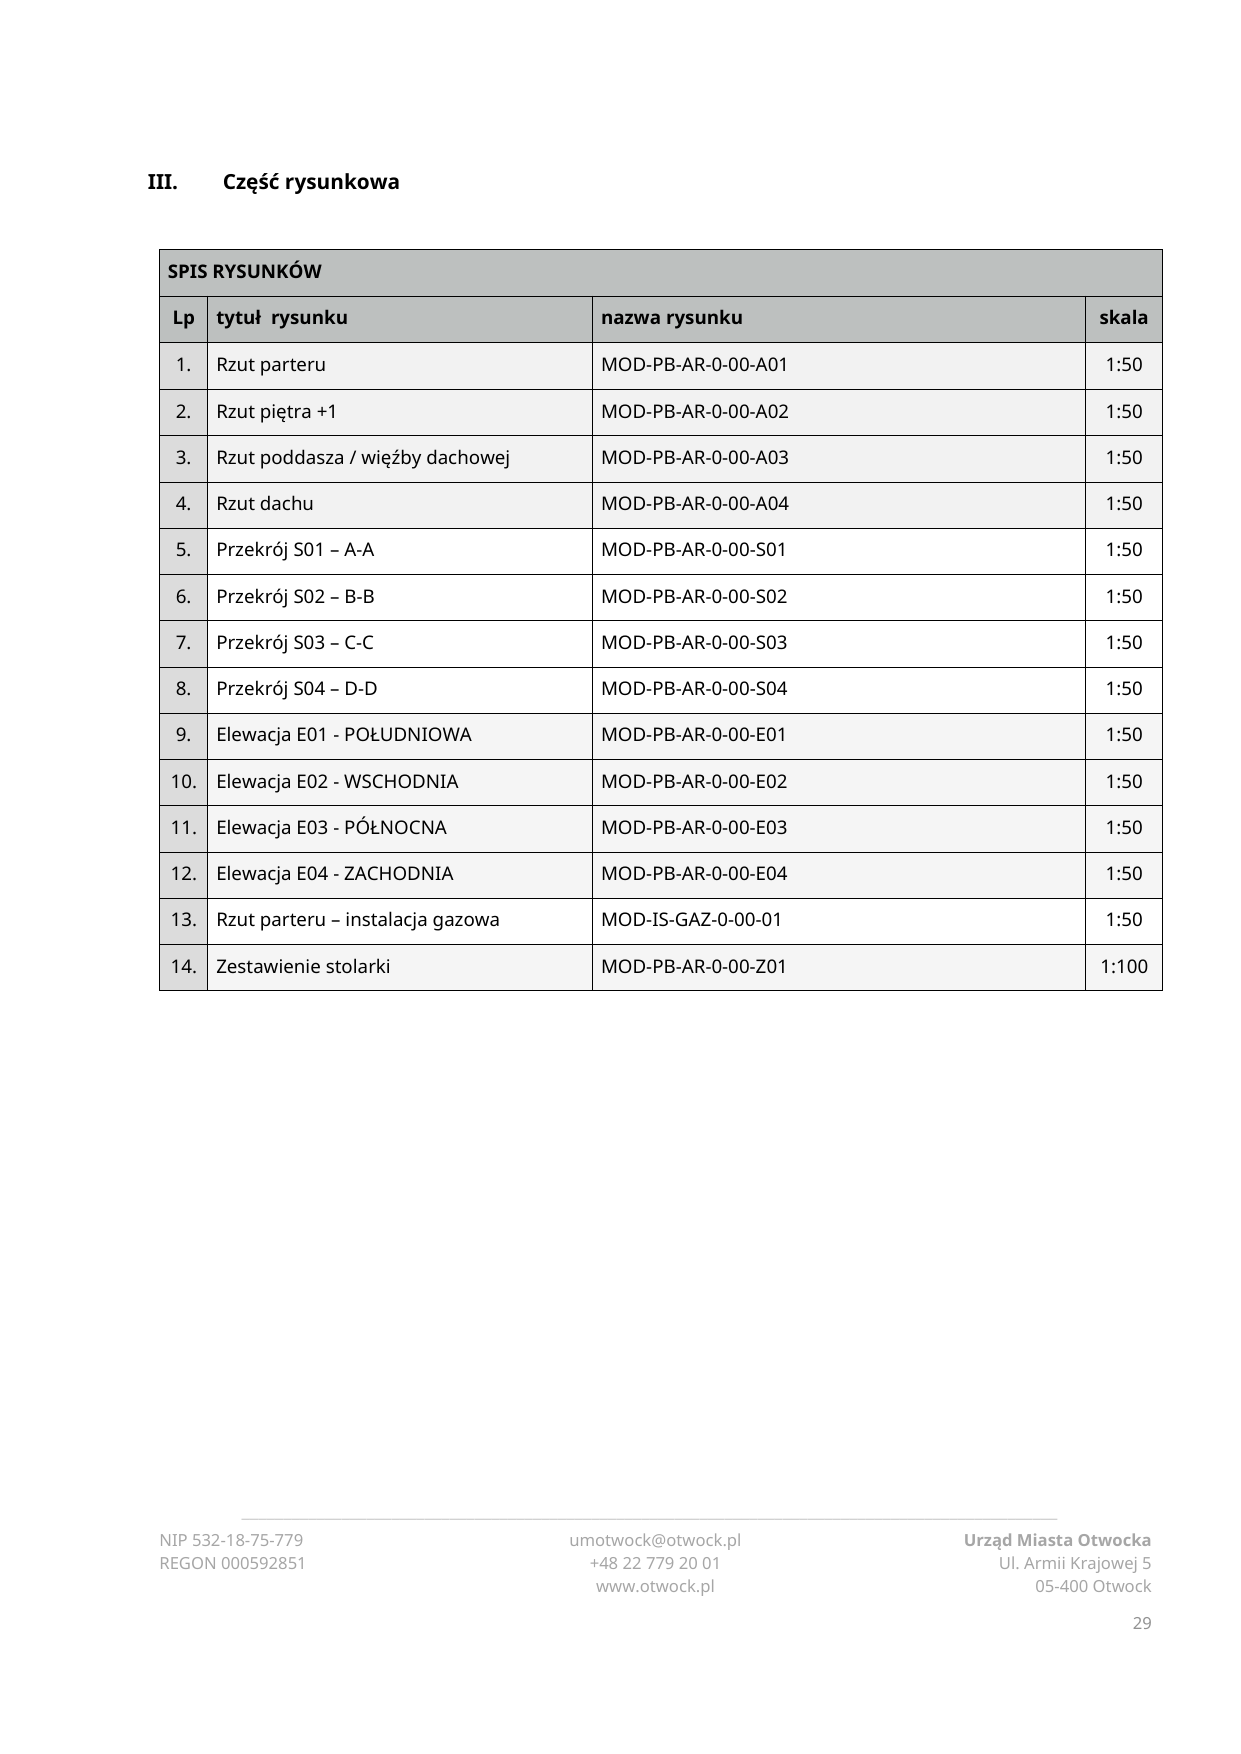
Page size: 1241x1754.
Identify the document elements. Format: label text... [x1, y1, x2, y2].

table_cell tytuł rysunku [208, 297, 592, 342]
table_cell 7. [160, 621, 207, 667]
table_cell MOD-PB-AR-0-00-S03 [593, 621, 1085, 667]
table_cell 13. [160, 899, 207, 944]
table_cell MOD-PB-AR-0-00-E03 [593, 806, 1085, 852]
table_cell MOD-PB-AR-0-00-S02 [593, 575, 1085, 620]
table_cell Przekrój S01 – A-A [208, 529, 592, 574]
table_cell Przekrój S04 – D-D [208, 668, 592, 713]
table_cell 1:50 [1086, 529, 1162, 574]
table_header SPIS RYSUNKÓW [160, 250, 1162, 296]
table_cell Rzut dachu [208, 483, 592, 528]
list Część rysunkowa [148, 167, 1152, 196]
table_cell 1:100 [1086, 945, 1162, 990]
table_cell nazwa rysunku [593, 297, 1085, 342]
table_cell 1:50 [1086, 390, 1162, 435]
table_cell Elewacja E01 - POŁUDNIOWA [208, 714, 592, 759]
table_cell 1:50 [1086, 343, 1162, 389]
table_cell Zestawienie stolarki [208, 945, 592, 990]
table_cell Rzut poddasza / więźby dachowej [208, 436, 592, 482]
table_cell Przekrój S03 – C-C [208, 621, 592, 667]
table_cell 3. [160, 436, 207, 482]
table_cell Lp [160, 297, 207, 342]
table_cell Elewacja E03 - PÓŁNOCNA [208, 806, 592, 852]
table_cell 1:50 [1086, 483, 1162, 528]
table_cell Rzut piętra +1 [208, 390, 592, 435]
table_cell 12. [160, 853, 207, 898]
table_cell MOD-PB-AR-0-00-A01 [593, 343, 1085, 389]
table_cell Elewacja E02 - WSCHODNIA [208, 760, 592, 805]
table_cell MOD-PB-AR-0-00-E04 [593, 853, 1085, 898]
table_cell MOD-PB-AR-0-00-S04 [593, 668, 1085, 713]
table_cell MOD-PB-AR-0-00-A03 [593, 436, 1085, 482]
table_cell Elewacja E04 - ZACHODNIA [208, 853, 592, 898]
table_cell 6. [160, 575, 207, 620]
table_cell 1:50 [1086, 668, 1162, 713]
table_cell 5. [160, 529, 207, 574]
table_cell 8. [160, 668, 207, 713]
table_cell 1:50 [1086, 853, 1162, 898]
table_cell 1:50 [1086, 714, 1162, 759]
table_cell 1:50 [1086, 436, 1162, 482]
table_cell 2. [160, 390, 207, 435]
table_cell Rzut parteru [208, 343, 592, 389]
table_cell MOD-PB-AR-0-00-A02 [593, 390, 1085, 435]
table_cell 11. [160, 806, 207, 852]
table_cell 1:50 [1086, 806, 1162, 852]
table_cell MOD-PB-AR-0-00-A04 [593, 483, 1085, 528]
table_cell MOD-PB-AR-0-00-E01 [593, 714, 1085, 759]
table_cell 1:50 [1086, 760, 1162, 805]
table_cell 9. [160, 714, 207, 759]
table_cell 1:50 [1086, 899, 1162, 944]
table_cell 1:50 [1086, 621, 1162, 667]
table_cell MOD-PB-AR-0-00-S01 [593, 529, 1085, 574]
table_cell 1:50 [1086, 575, 1162, 620]
table_cell 14. [160, 945, 207, 990]
table_cell skala [1086, 297, 1162, 342]
table_cell 4. [160, 483, 207, 528]
table_cell MOD-IS-GAZ-0-00-01 [593, 899, 1085, 944]
table_cell MOD-PB-AR-0-00-Z01 [593, 945, 1085, 990]
table_cell 1. [160, 343, 207, 389]
table_cell 10. [160, 760, 207, 805]
table_cell MOD-PB-AR-0-00-E02 [593, 760, 1085, 805]
table_cell Rzut parteru – instalacja gazowa [208, 899, 592, 944]
table_cell Przekrój S02 – B-B [208, 575, 592, 620]
